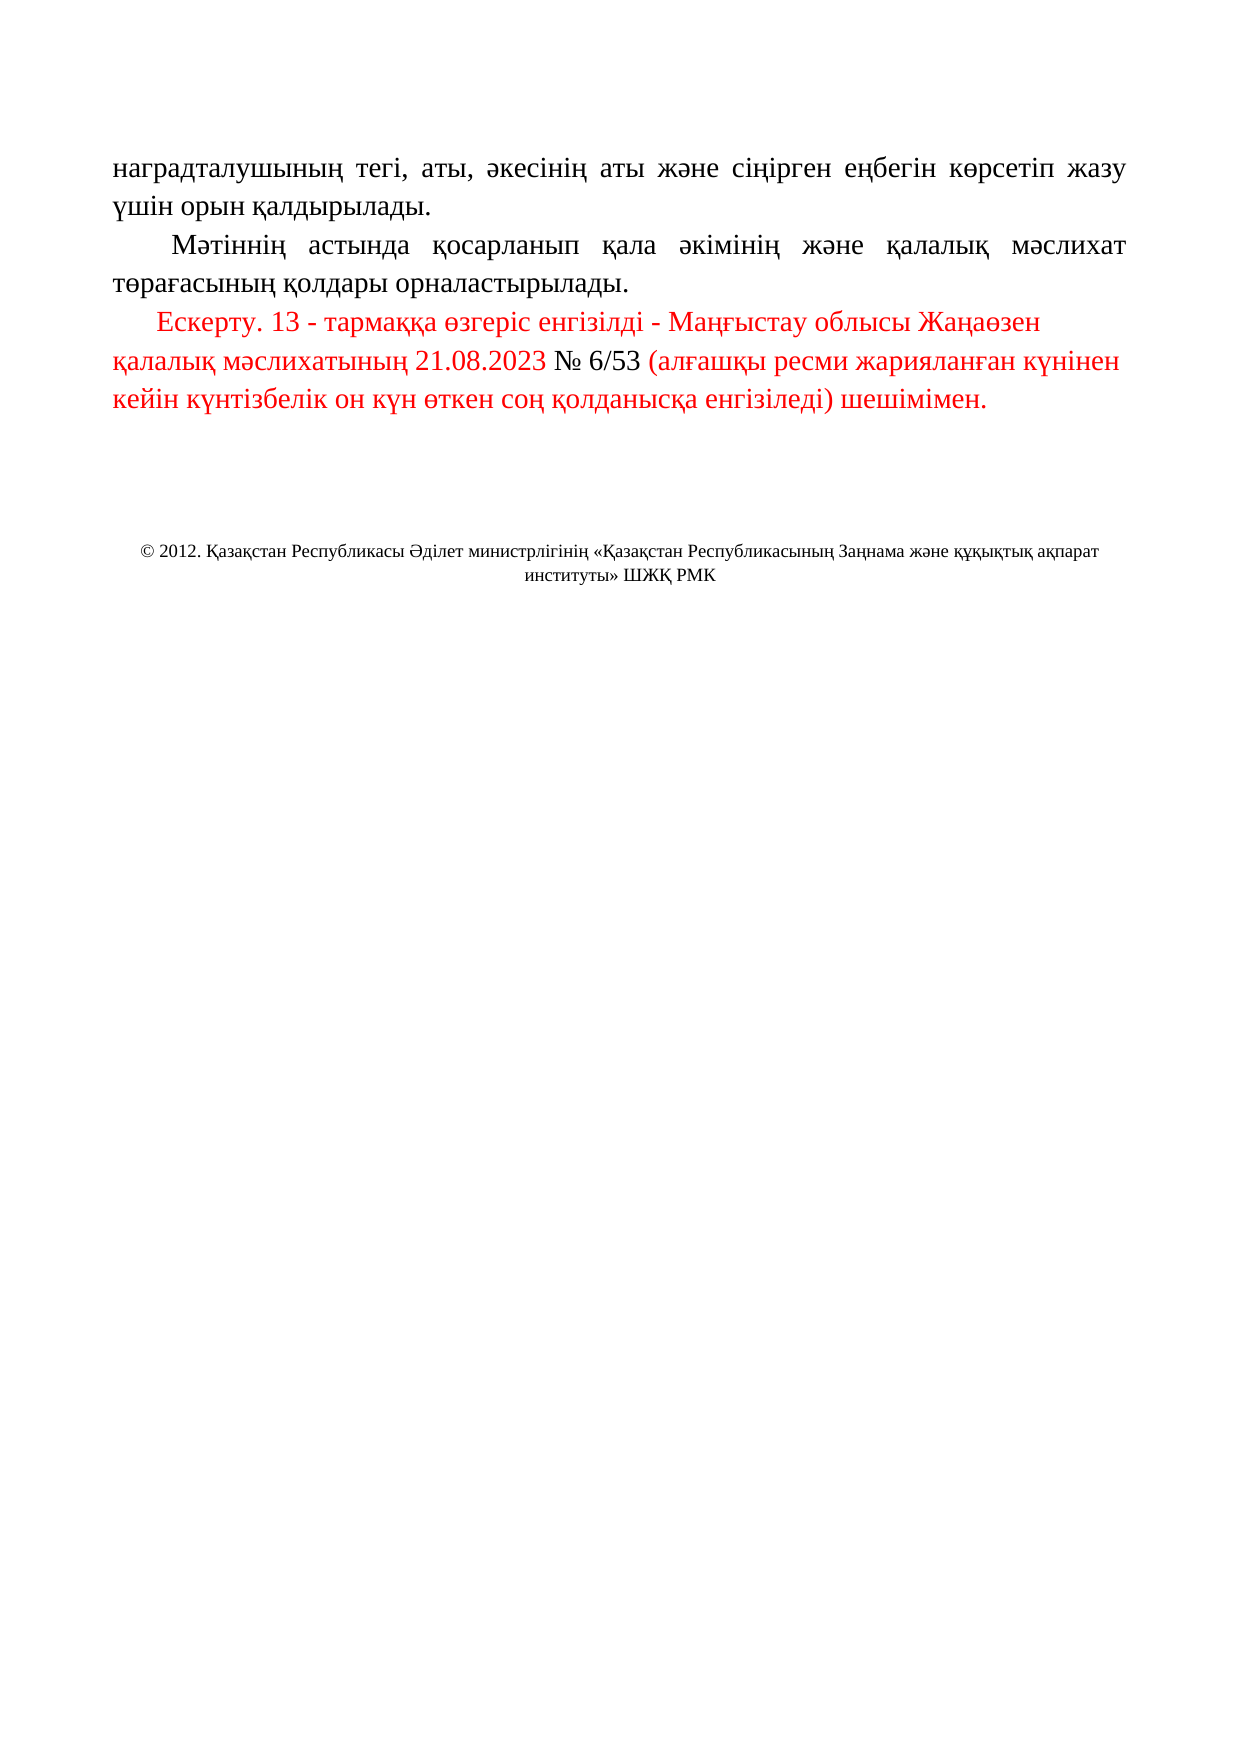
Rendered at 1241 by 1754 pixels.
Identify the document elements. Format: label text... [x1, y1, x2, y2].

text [112, 150, 1128, 222]
text Мәтіннің астында қосарланып қала әкімінің және қалалық мәслихат төрағасының қолдары орналастырылады. [112, 227, 1128, 299]
text Ескерту. 13 - тармаққа өзгеріс енгізілді - Маңғыстау облысы Жаңаөзен қалалық мәслихатының 21.08.2023 № 6/53 (алғашқы ресми жарияланған күнінен кейін күнтізбелік он күн өткен соң қолданысқа енгізіледі) шешімімен. [112, 304, 1128, 445]
text © 2012. Қазақстан Республикасы Әділет министрлігінің «Қазақстан Республикасының Заңнама және құқықтық ақпарат институты» ШЖҚ РМК [112, 539, 1128, 586]
